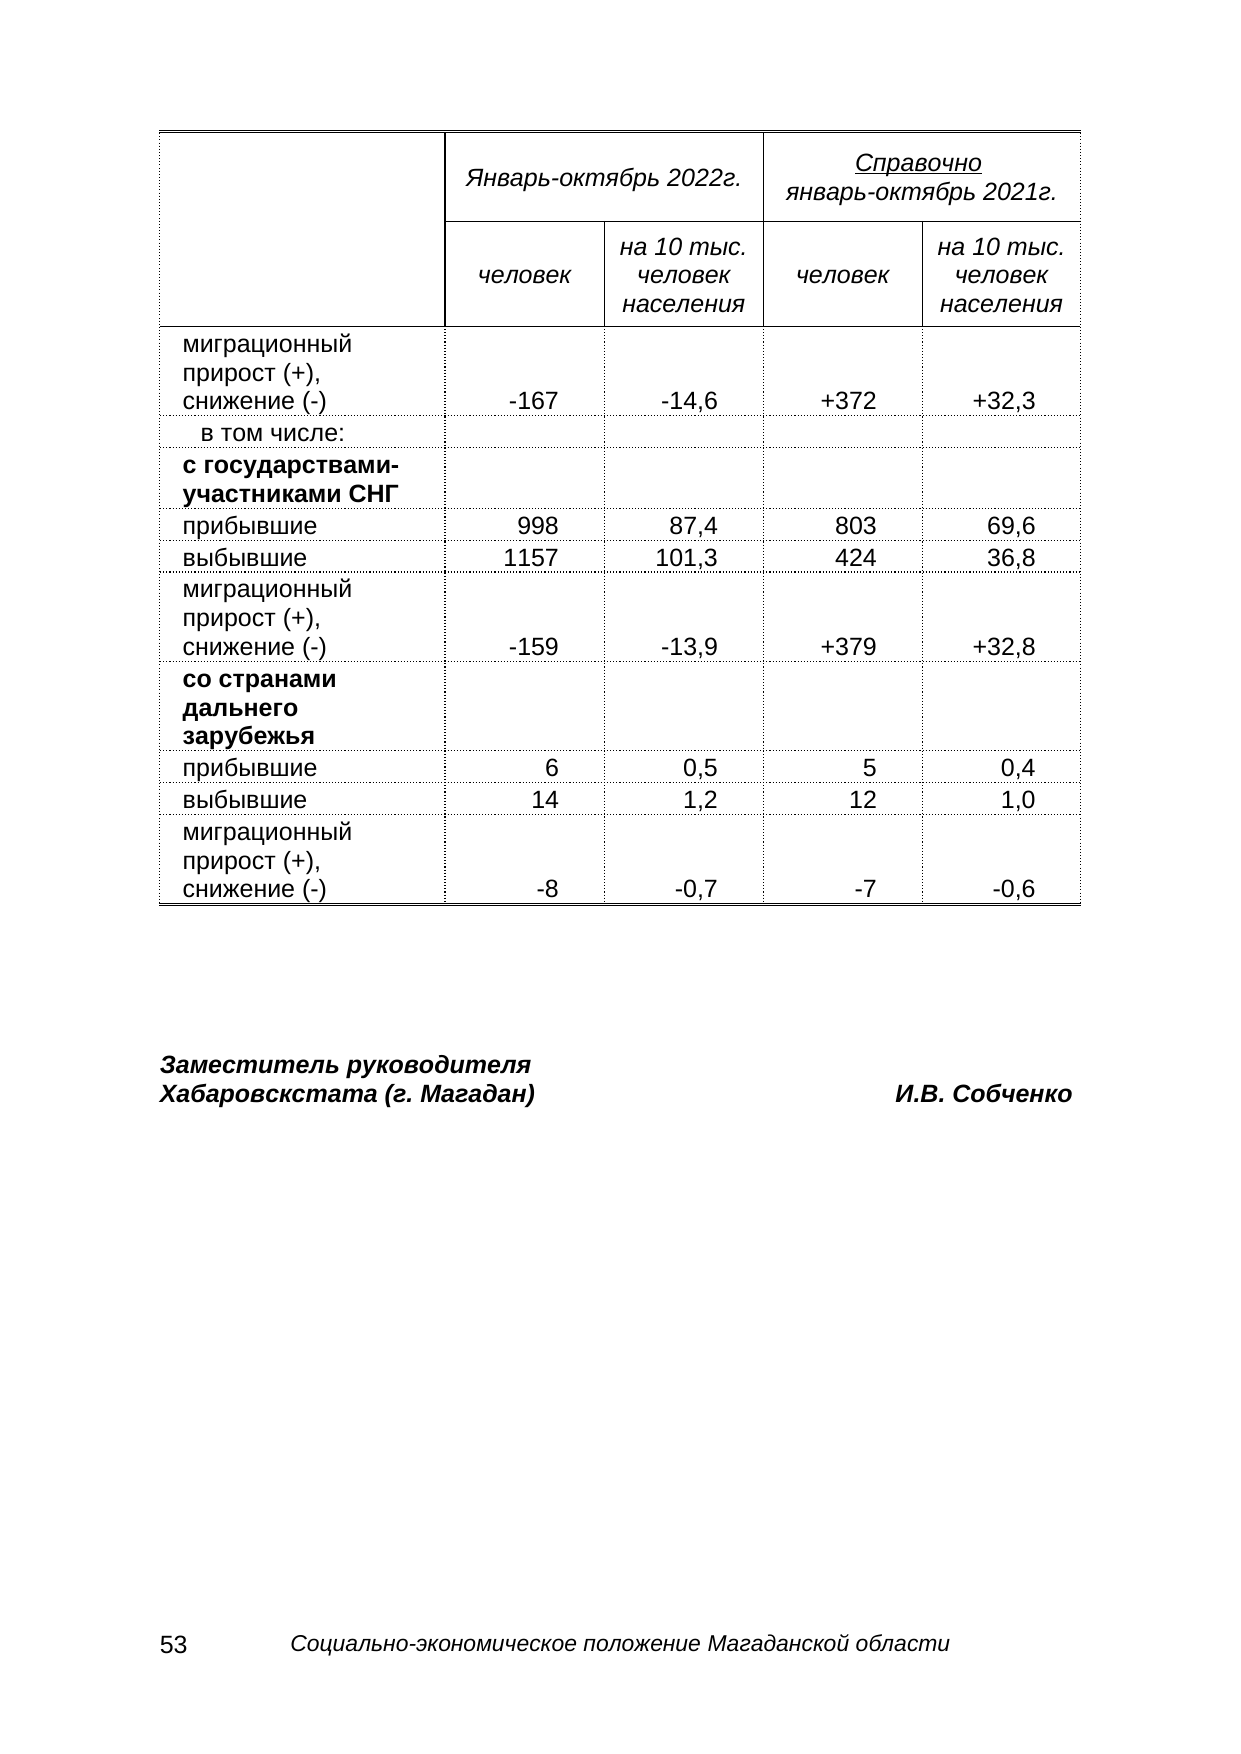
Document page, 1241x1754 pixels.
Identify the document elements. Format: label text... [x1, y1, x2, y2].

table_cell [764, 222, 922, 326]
text Хабаровскстата (г. Магадан) И.В. Собченко [159, 1079, 1081, 1108]
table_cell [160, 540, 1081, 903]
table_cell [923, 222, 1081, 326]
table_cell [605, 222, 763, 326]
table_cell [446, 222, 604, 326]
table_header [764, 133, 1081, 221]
text Заместитель руководителя [159, 1050, 1081, 1079]
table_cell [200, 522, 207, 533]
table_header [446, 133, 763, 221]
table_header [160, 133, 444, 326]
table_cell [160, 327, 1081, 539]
